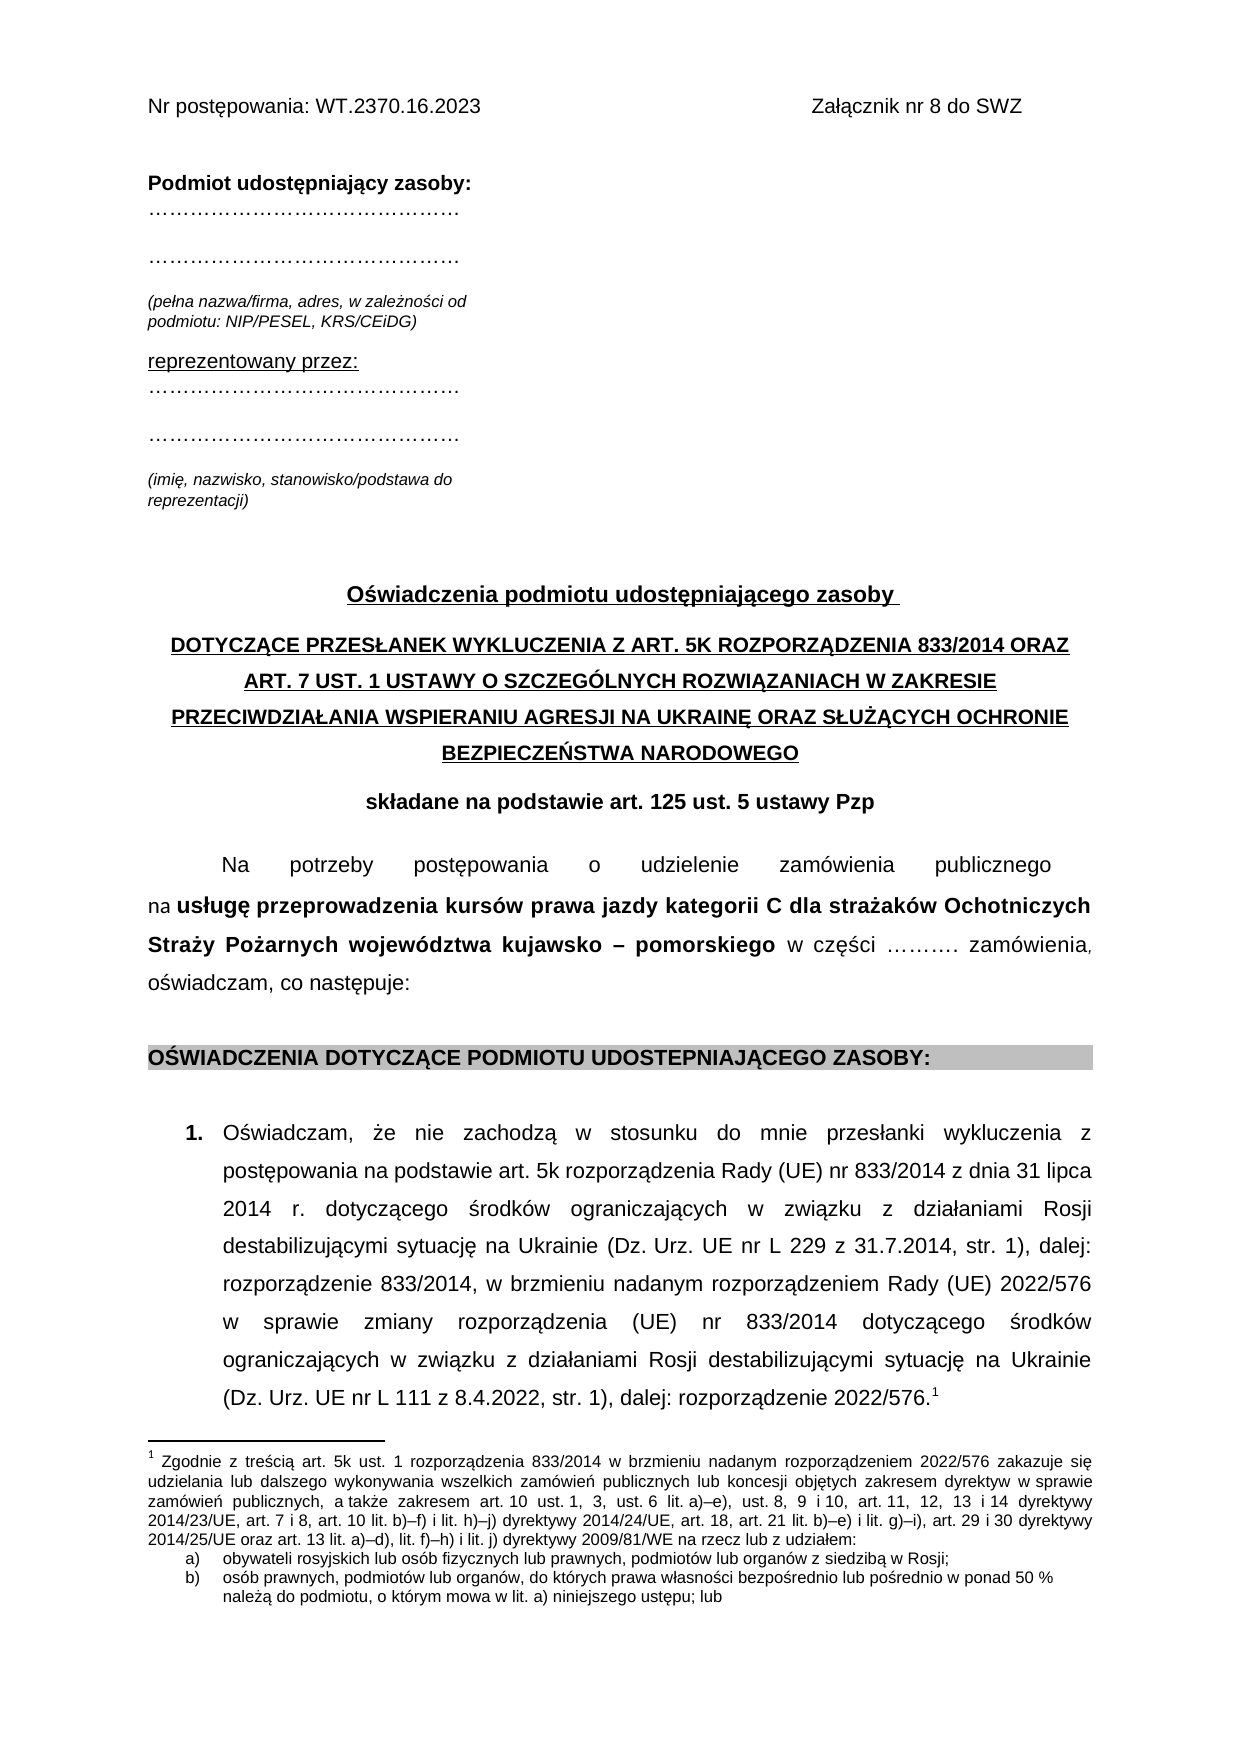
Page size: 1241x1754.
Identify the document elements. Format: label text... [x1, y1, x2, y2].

text (imię, nazwisko, stanowisko/podstawa do reprezentacji) [148, 470, 472, 510]
list Oświadczam, że nie zachodzą w stosunku do mnie przesłanki wykluczenia z postępowania na podstawie art. 5k rozporządzenia Rady (UE) nr 833/2014 z dnia 31 lipca 2014 r. dotyczącego środków ograniczających w związku z działaniami Rosji destabilizującymi sytuację na Ukrainie (Dz. Urz. UE nr L 229 z 31.7.2014, str. 1), dalej: rozporządzenie 833/2014, w brzmieniu nadanym rozporządzeniem Rady (UE) 2022/576 w sprawie zmiany rozporządzenia (UE) nr 833/2014 dotyczącego środków ograniczających w związku z działaniami Rosji destabilizującymi sytuację na Ukrainie (Dz. Urz. UE nr L 111 z 8.4.2022, str. 1), dalej: rozporządzenie 2022/576. [185, 1120, 1093, 1410]
text OŚWIADCZENIA DOTYCZĄCE PODMIOTU UDOSTEPNIAJĄCEGO ZASOBY: [148, 1045, 1093, 1070]
text reprezentowany przez: [148, 349, 1093, 373]
text Nr postępowania: WT.2370.16.2023 Załącznik nr 8 do SWZ [148, 94, 1093, 118]
text Oświadczenia podmiotu udostępniającego zasoby [148, 581, 1093, 607]
text ……………………………………………………………………………… [148, 374, 472, 446]
text Podmiot udostępniający zasoby: [148, 171, 1093, 194]
text ……………………………………………………………………………… [148, 196, 472, 268]
text składane na podstawie art. 125 ust. 5 ustawy Pzp [148, 789, 1093, 814]
text Na potrzeby postępowania o udzielenie zamówienia publicznego na usługę przeprowadzenia kursów prawa jazdy kategorii C dla strażaków Ochotniczych Straży Pożarnych województwa kujawsko – pomorskiego w części ………. zamówienia, oświadczam, co następuje: [148, 852, 1093, 994]
text (pełna nazwa/firma, adres, w zależności od podmiotu: NIP/PESEL, KRS/CEiDG) [148, 292, 472, 331]
text DOTYCZĄCE PRZESŁANEK WYKLUCZENIA Z ART. 5K ROZPORZĄDZENIA 833/2014 ORAZ ART. 7 UST. 1 USTAWY o szczególnych rozwiązaniach w zakresie przeciwdziałania wspieraniu agresji na Ukrainę oraz służących ochronie bezpieczeństwa narodowego [148, 633, 1093, 764]
